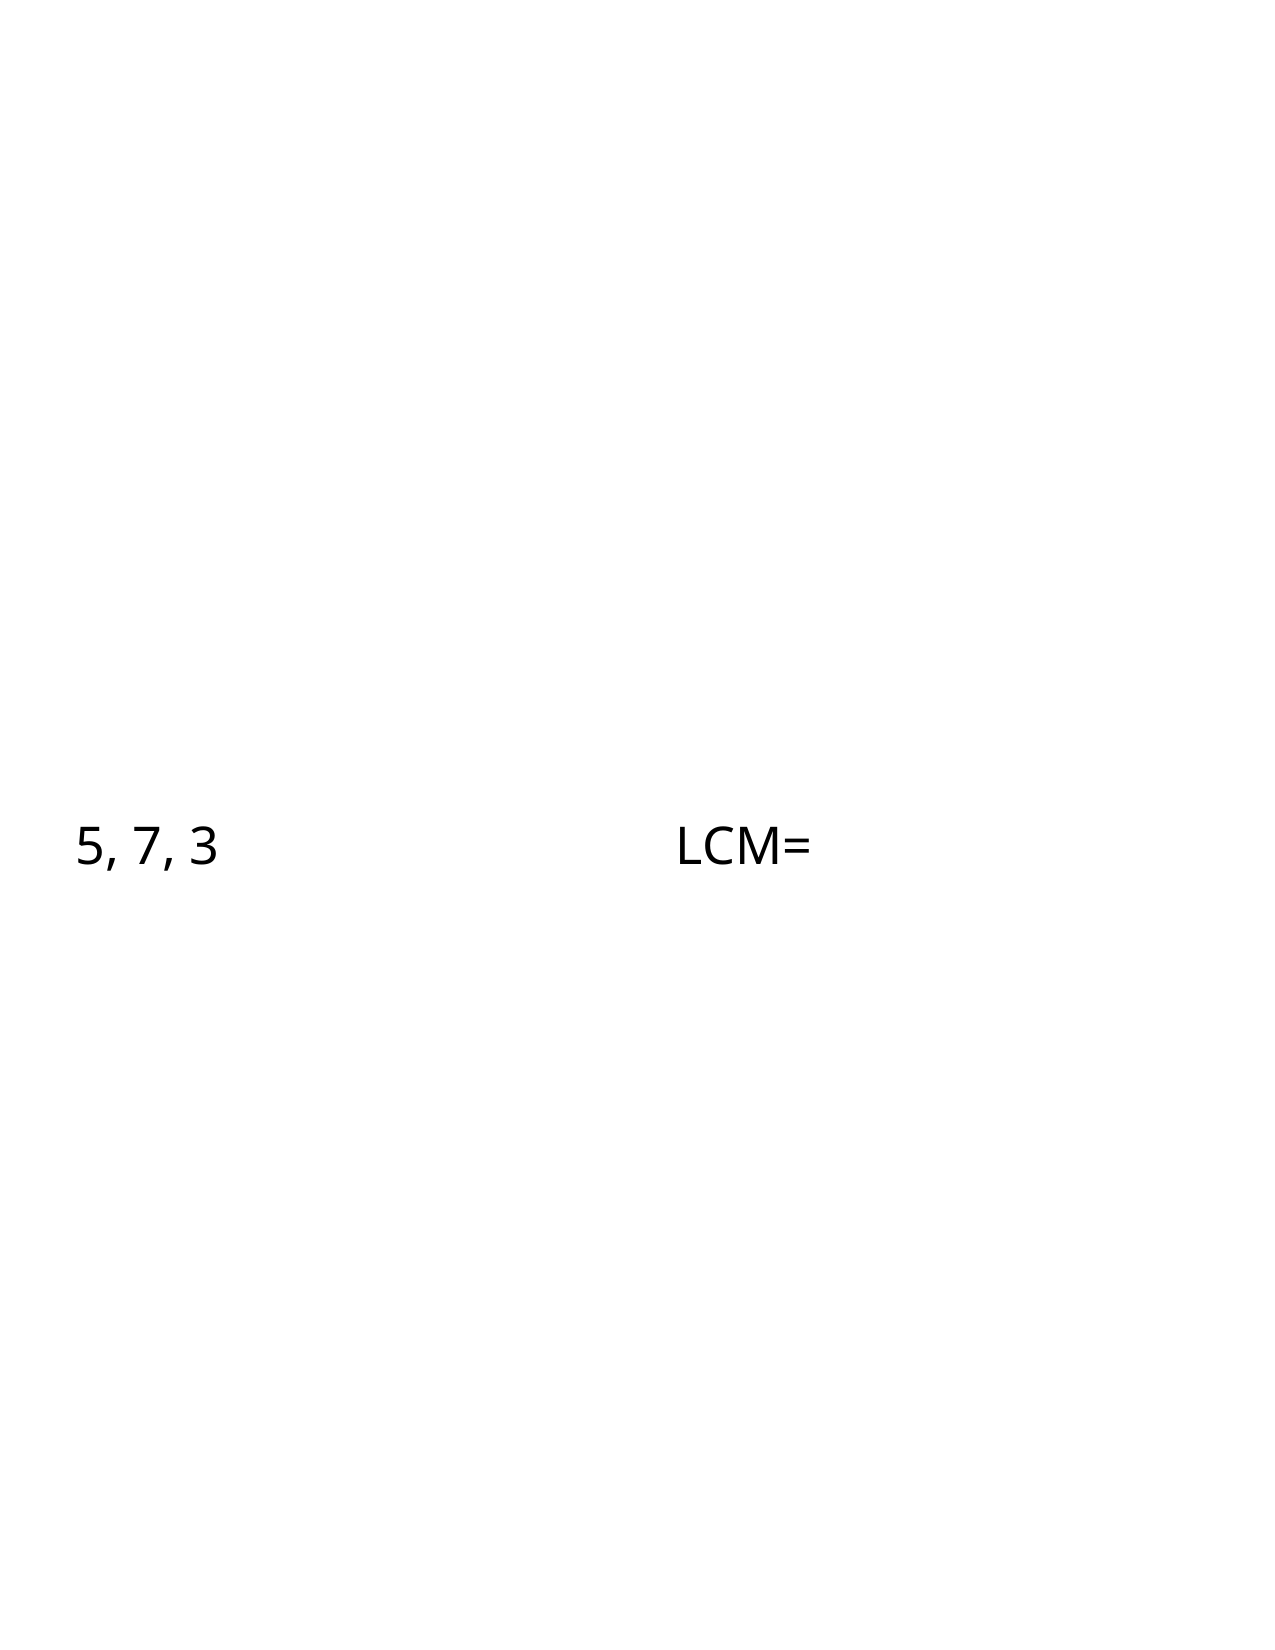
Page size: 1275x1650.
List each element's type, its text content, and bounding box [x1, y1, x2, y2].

text 5, 7, 3 LCM= [75, 809, 1200, 880]
